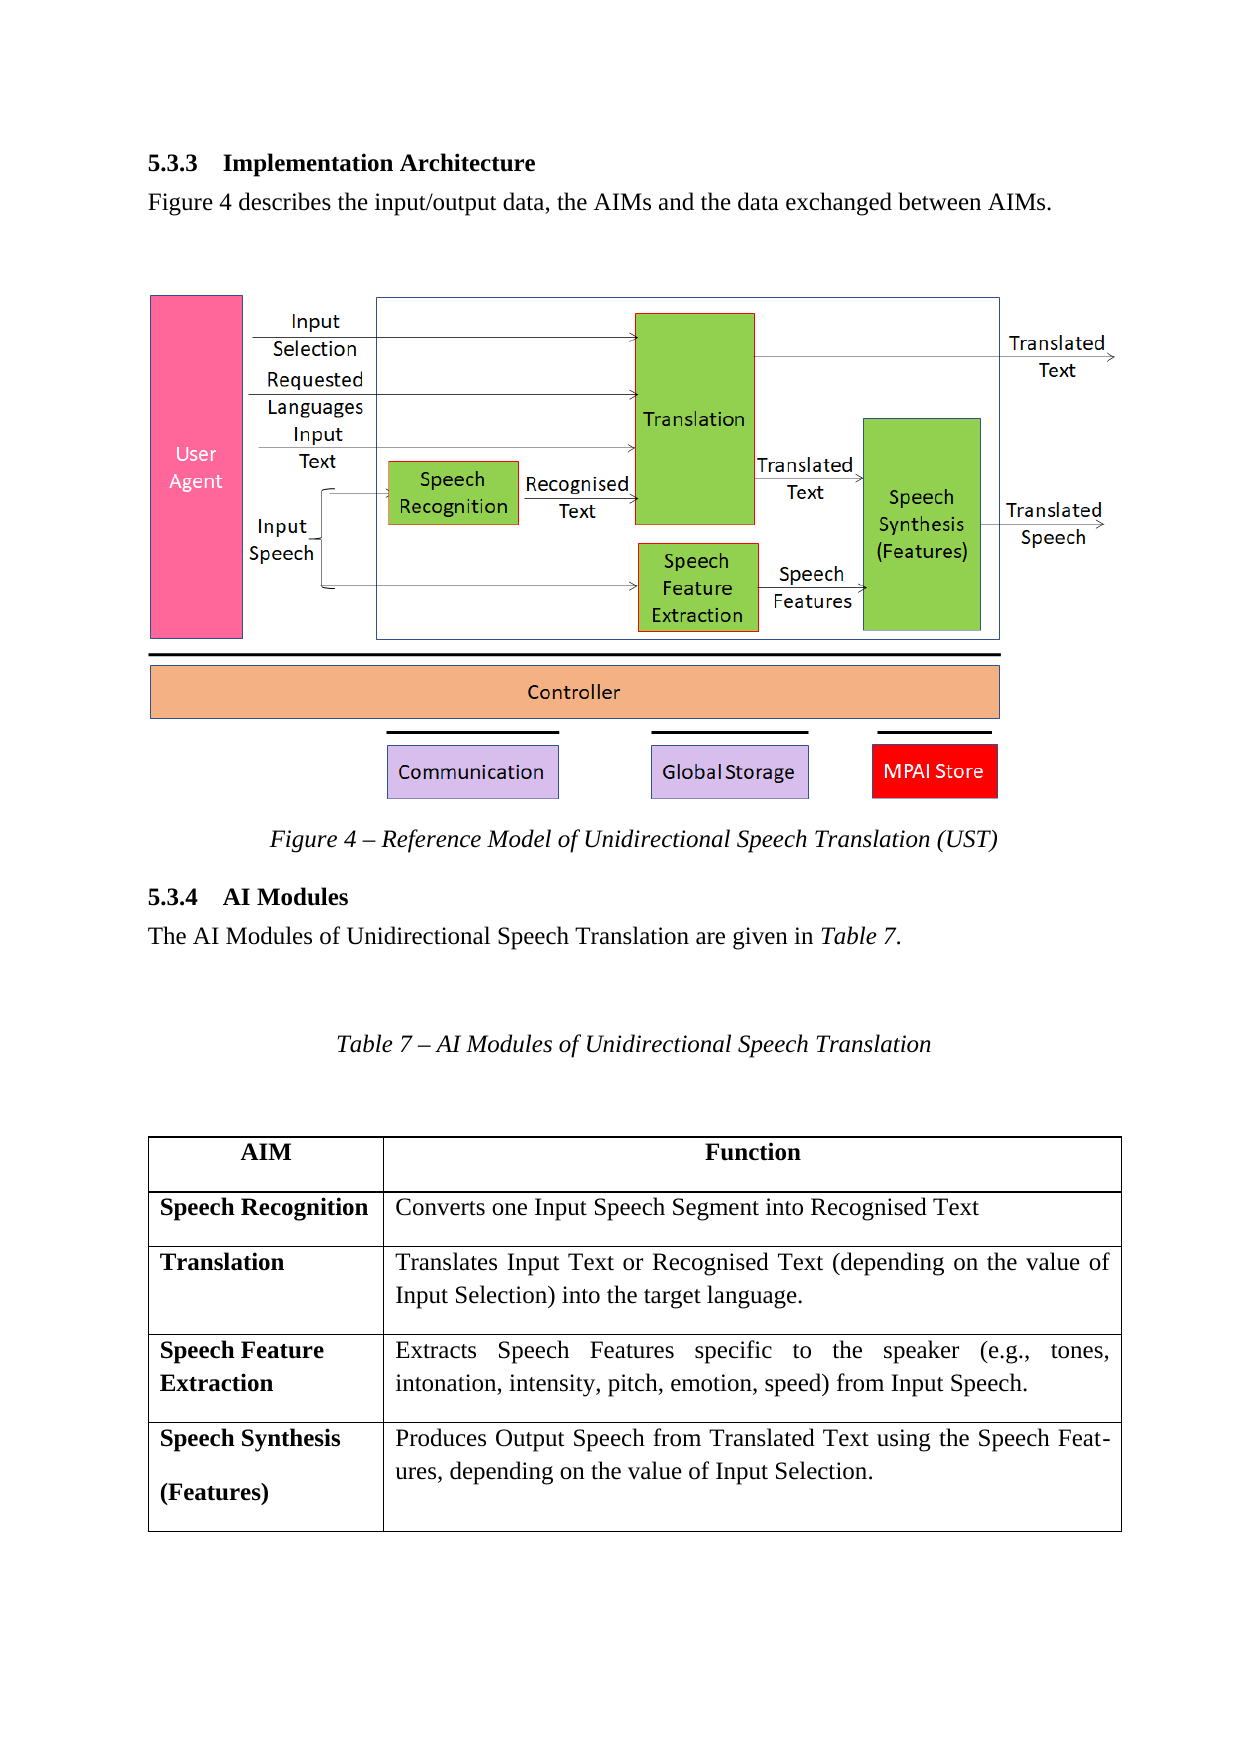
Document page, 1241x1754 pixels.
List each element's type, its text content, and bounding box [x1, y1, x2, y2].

table_cell Produces Output Speech from Translated Text using the Speech Features, depending on the value of Input Selection. [384, 1423, 1121, 1531]
table_header Function [384, 1138, 1121, 1191]
text Figure 4 – Reference Model of Unidirectional Speech Translation (UST) [148, 824, 1122, 852]
picture [148, 295, 1122, 799]
table_cell Speech Synthesis (Features) [149, 1423, 383, 1531]
text Table 7 – AI Modules of Unidirectional Speech Translation [148, 1029, 1122, 1057]
table_cell Translation [149, 1247, 383, 1334]
table_cell Speech Feature Extraction [149, 1335, 383, 1422]
table_cell Speech Recognition [149, 1193, 383, 1246]
subtitle AI Modules [148, 882, 1122, 911]
table_cell Extracts Speech Features specific to the speaker (e.g., tones, intonation, intensity, pitch, emotion, speed) from Input Speech. [384, 1335, 1121, 1422]
table_header AIM [149, 1138, 383, 1191]
text The AI Modules of Unidirectional Speech Translation are given in Table 7. [148, 921, 1122, 950]
subtitle Implementation Architecture [148, 148, 1122, 176]
table_cell Converts one Input Speech Segment into Recognised Text [384, 1193, 1121, 1246]
text Figure 4 describes the input/output data, the AIMs and the data exchanged between AIMs. [148, 187, 1122, 216]
table_cell Translates Input Text or Recognised Text (depending on the value of Input Selection) into the target language. [384, 1247, 1121, 1334]
